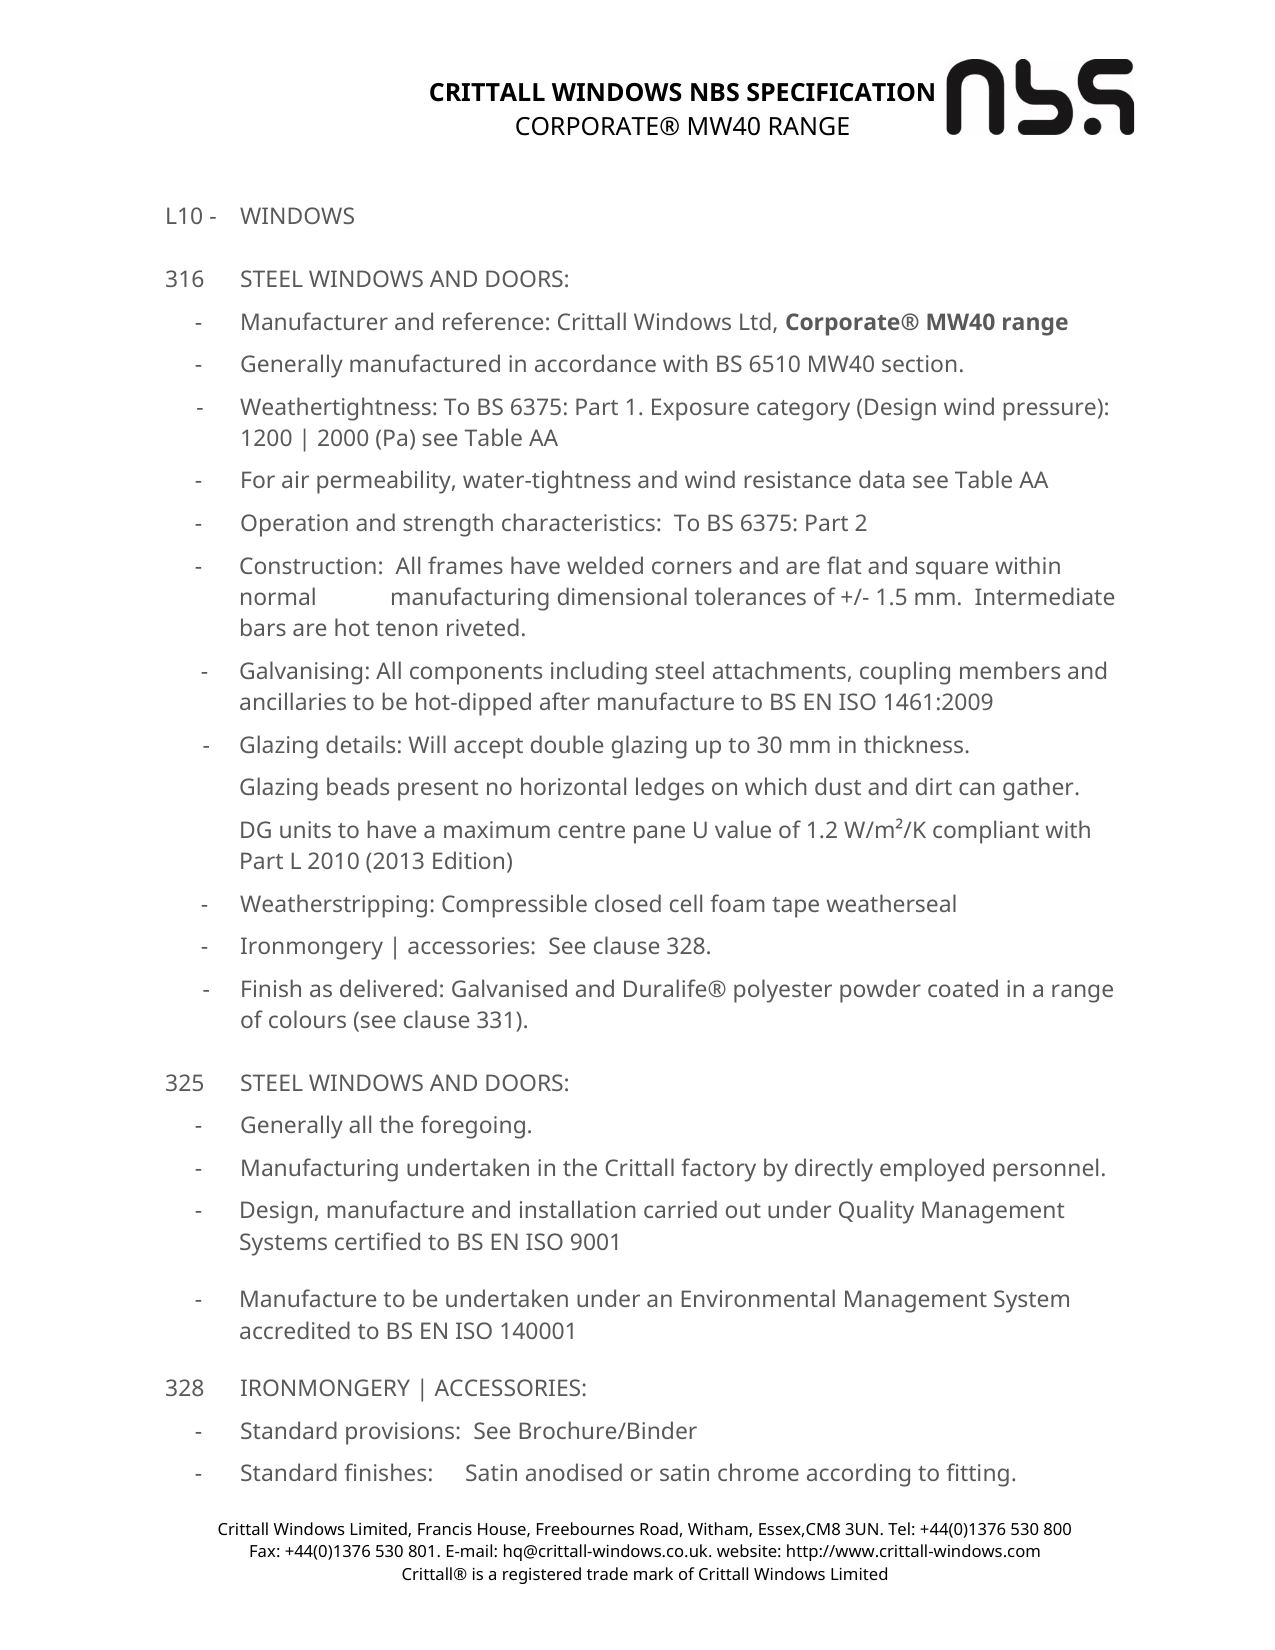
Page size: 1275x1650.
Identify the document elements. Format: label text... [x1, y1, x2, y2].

text - Operation and strength characteristics: To BS 6375: Part 2 [165, 507, 1125, 538]
text 325 STEEL WINDOWS AND DOORS: [165, 1067, 1125, 1098]
picture [946, 59, 1135, 135]
text - Design, manufacture and installation carried out under Quality Management Systems certified to BS EN ISO 9001 [165, 1194, 1125, 1283]
text - Finish as delivered: Galvanised and Duralife® polyester powder coated in a range of colours (see clause 331). [202, 973, 1125, 1035]
text - Standard finishes: Satin anodised or satin chrome according to fitting. [165, 1457, 1125, 1489]
text L10 - WINDOWS [165, 200, 1125, 232]
text - Glazing details: Will accept double glazing up to 30 mm in thickness. [202, 729, 1125, 760]
text - For air permeability, water-tightness and wind resistance data see Table AA [165, 464, 1125, 496]
text - Standard provisions: See Brochure/Binder [165, 1415, 1125, 1446]
text - Galvanising: All components including steel attachments, coupling members and ancillaries to be hot-dipped after manufacture to BS EN ISO 1461:2009 [165, 655, 1125, 717]
text - Manufacturer and reference: Crittall Windows Ltd, Corporate® MW40 range [165, 305, 1125, 337]
text - Weatherstripping: Compressible closed cell foam tape weatherseal [165, 888, 1125, 919]
text 328 IRONMONGERY | ACCESSORIES: [165, 1372, 1125, 1403]
text DG units to have a maximum centre pane U value of 1.2 W/m²/K compliant with Part L 2010 (2013 Edition) [202, 814, 1125, 876]
text - Generally all the foregoing. [165, 1109, 1125, 1141]
text 316 STEEL WINDOWS AND DOORS: [165, 263, 1125, 294]
text - Manufacturing undertaken in the Crittall factory by directly employed personnel. [165, 1152, 1125, 1183]
text - Construction: All frames have welded corners and are flat and square within normal manufacturing dimensional tolerances of +/- 1.5 mm. Intermediate bars are hot tenon riveted. [165, 550, 1125, 643]
text - Weathertightness: To BS 6375: Part 1. Exposure category (Design wind pressure): 1200 | 2000 (Pa) see Table AA [196, 391, 1125, 453]
text - Manufacture to be undertaken under an Environmental Management System accredited to BS EN ISO 140001 [194, 1283, 1125, 1372]
text Glazing beads present no horizontal ledges on which dust and dirt can gather. [239, 771, 1125, 802]
text - Ironmongery | accessories: See clause 328. [165, 930, 1125, 962]
text - Generally manufactured in accordance with BS 6510 MW40 section. [165, 348, 1125, 379]
